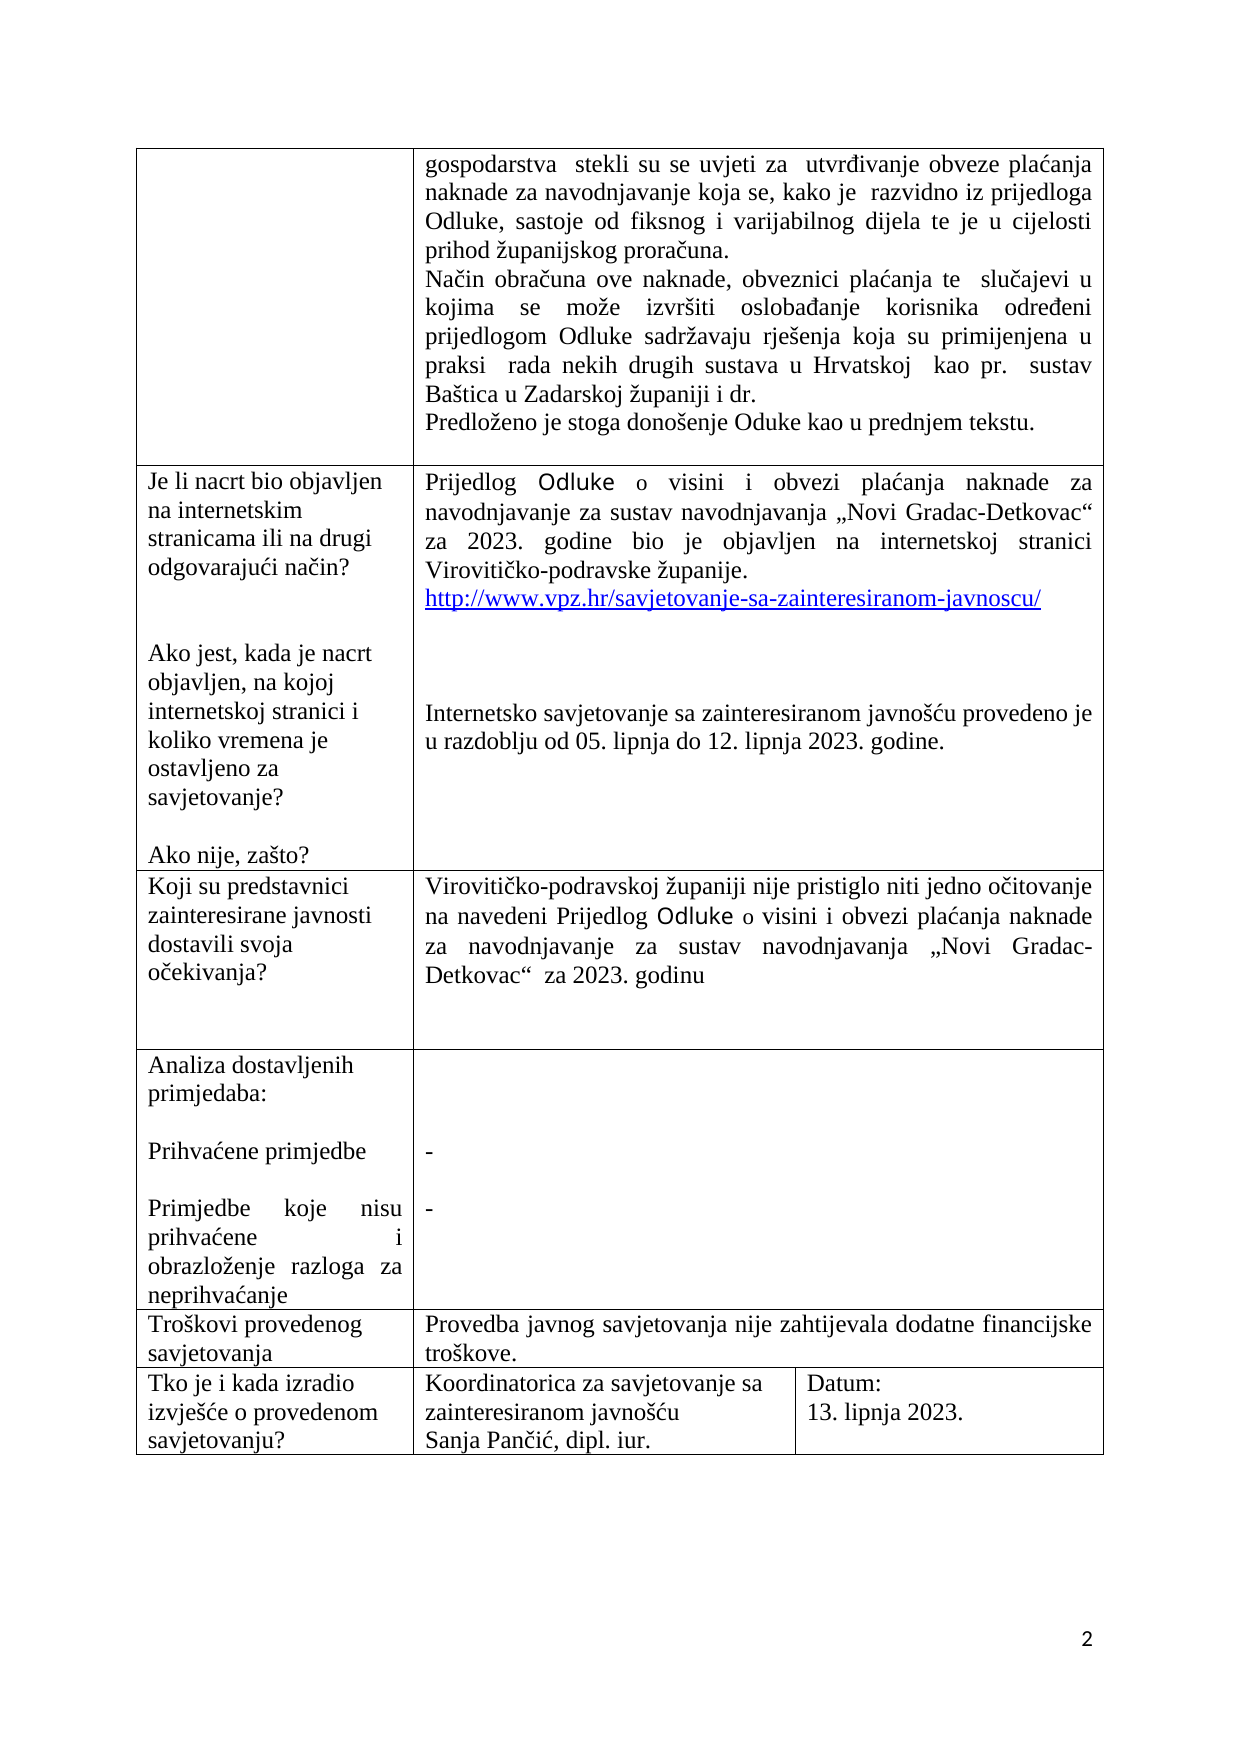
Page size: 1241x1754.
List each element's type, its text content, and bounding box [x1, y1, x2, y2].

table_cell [137, 149, 413, 465]
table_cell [414, 149, 1103, 465]
table_cell Analiza dostavljenih primjedaba: Prihvaćene primjedbe Primjedbe koje nisu prihvaćene i obrazloženje razloga za neprihvaćanje [137, 1050, 413, 1308]
table_cell Prijedlog Odluke o visini i obvezi plaćanja naknade za navodnjavanje za sustav navodnjavanja „Novi Gradac-Detkovac“ za 2023. godine bio je objavljen na internetskoj stranici Virovitičko-podravske županije. http://www.vpz.hr/savjetovanje-sa-zainteresiranom-javnoscu/ Internetsko savjetovanje sa zainteresiranom javnošću provedeno je u razdoblju od 05. lipnja do 12. lipnja 2023. godine. [414, 466, 1103, 870]
table_cell Tko je i kada izradio izvješće o provedenom savjetovanju? [137, 1368, 413, 1454]
table_cell Datum: 13. lipnja 2023. [796, 1368, 1103, 1454]
table_cell - - [414, 1050, 1103, 1308]
table_cell Koordinatorica za savjetovanje sa zainteresiranom javnošću Sanja Pančić, dipl. iur. [414, 1368, 795, 1454]
table_cell Virovitičko-podravskoj županiji nije pristiglo niti jedno očitovanje na navedeni Prijedlog Odluke o visini i obvezi plaćanja naknade za navodnjavanje za sustav navodnjavanja „Novi Gradac-Detkovac“ za 2023. godinu [414, 871, 1103, 1049]
table_cell Koji su predstavnici zainteresirane javnosti dostavili svoja očekivanja? [137, 871, 413, 1049]
table_cell Je li nacrt bio objavljen na internetskim stranicama ili na drugi odgovarajući način? Ako jest, kada je nacrt objavljen, na kojoj internetskoj stranici i koliko vremena je ostavljeno za savjetovanje? Ako nije, zašto? [137, 466, 413, 870]
table_cell Provedba javnog savjetovanja nije zahtijevala dodatne financijske troškove. [414, 1310, 1103, 1367]
table_cell Troškovi provedenog savjetovanja [137, 1310, 413, 1367]
